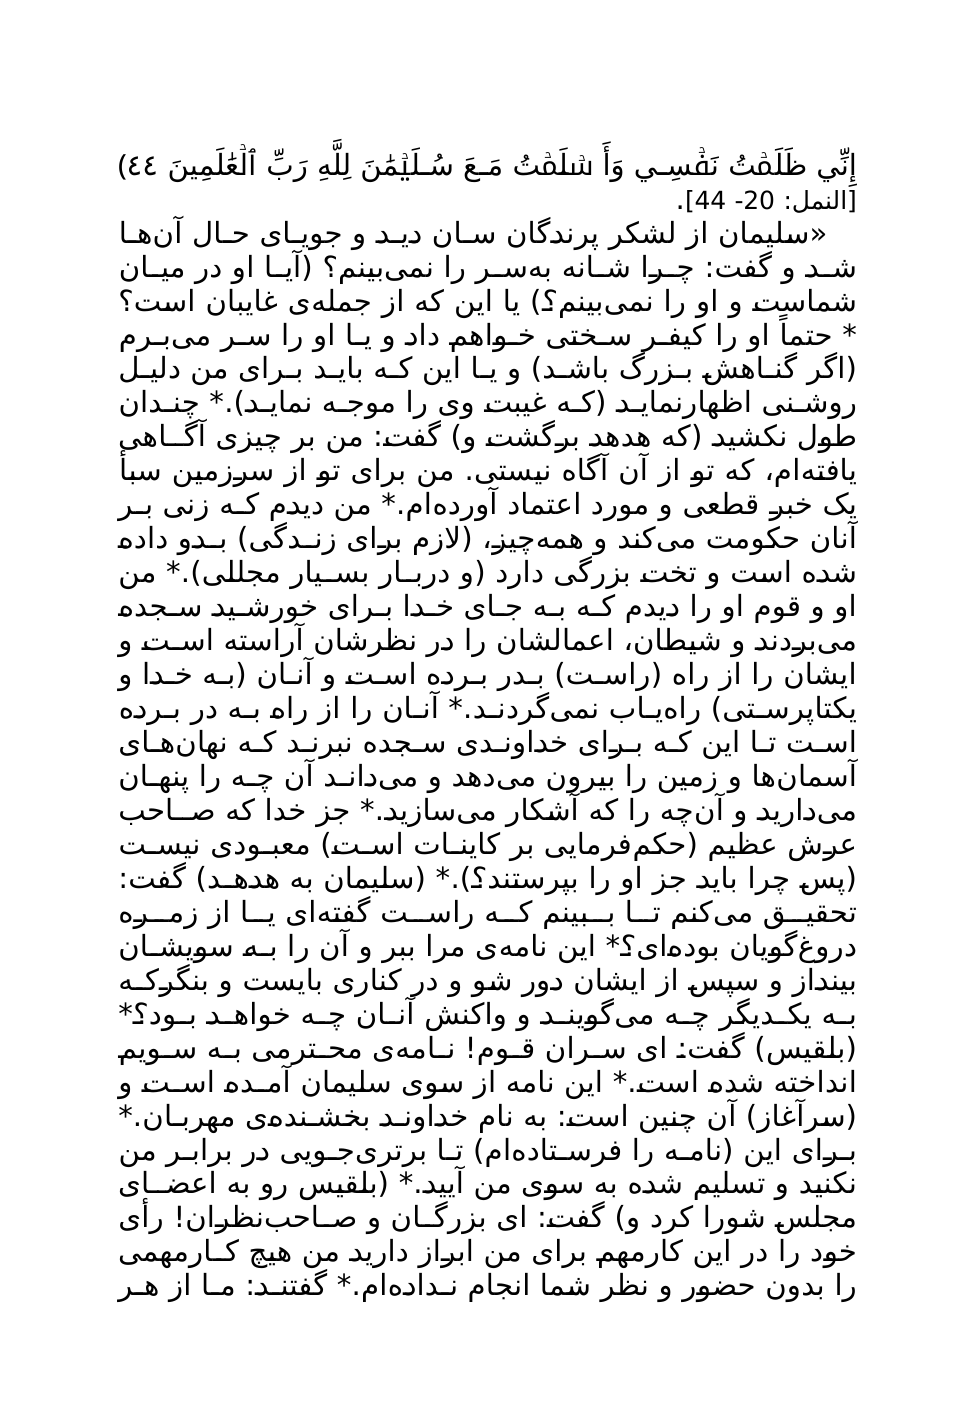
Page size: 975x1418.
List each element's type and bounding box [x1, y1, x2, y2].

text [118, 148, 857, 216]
text [118, 216, 857, 1303]
